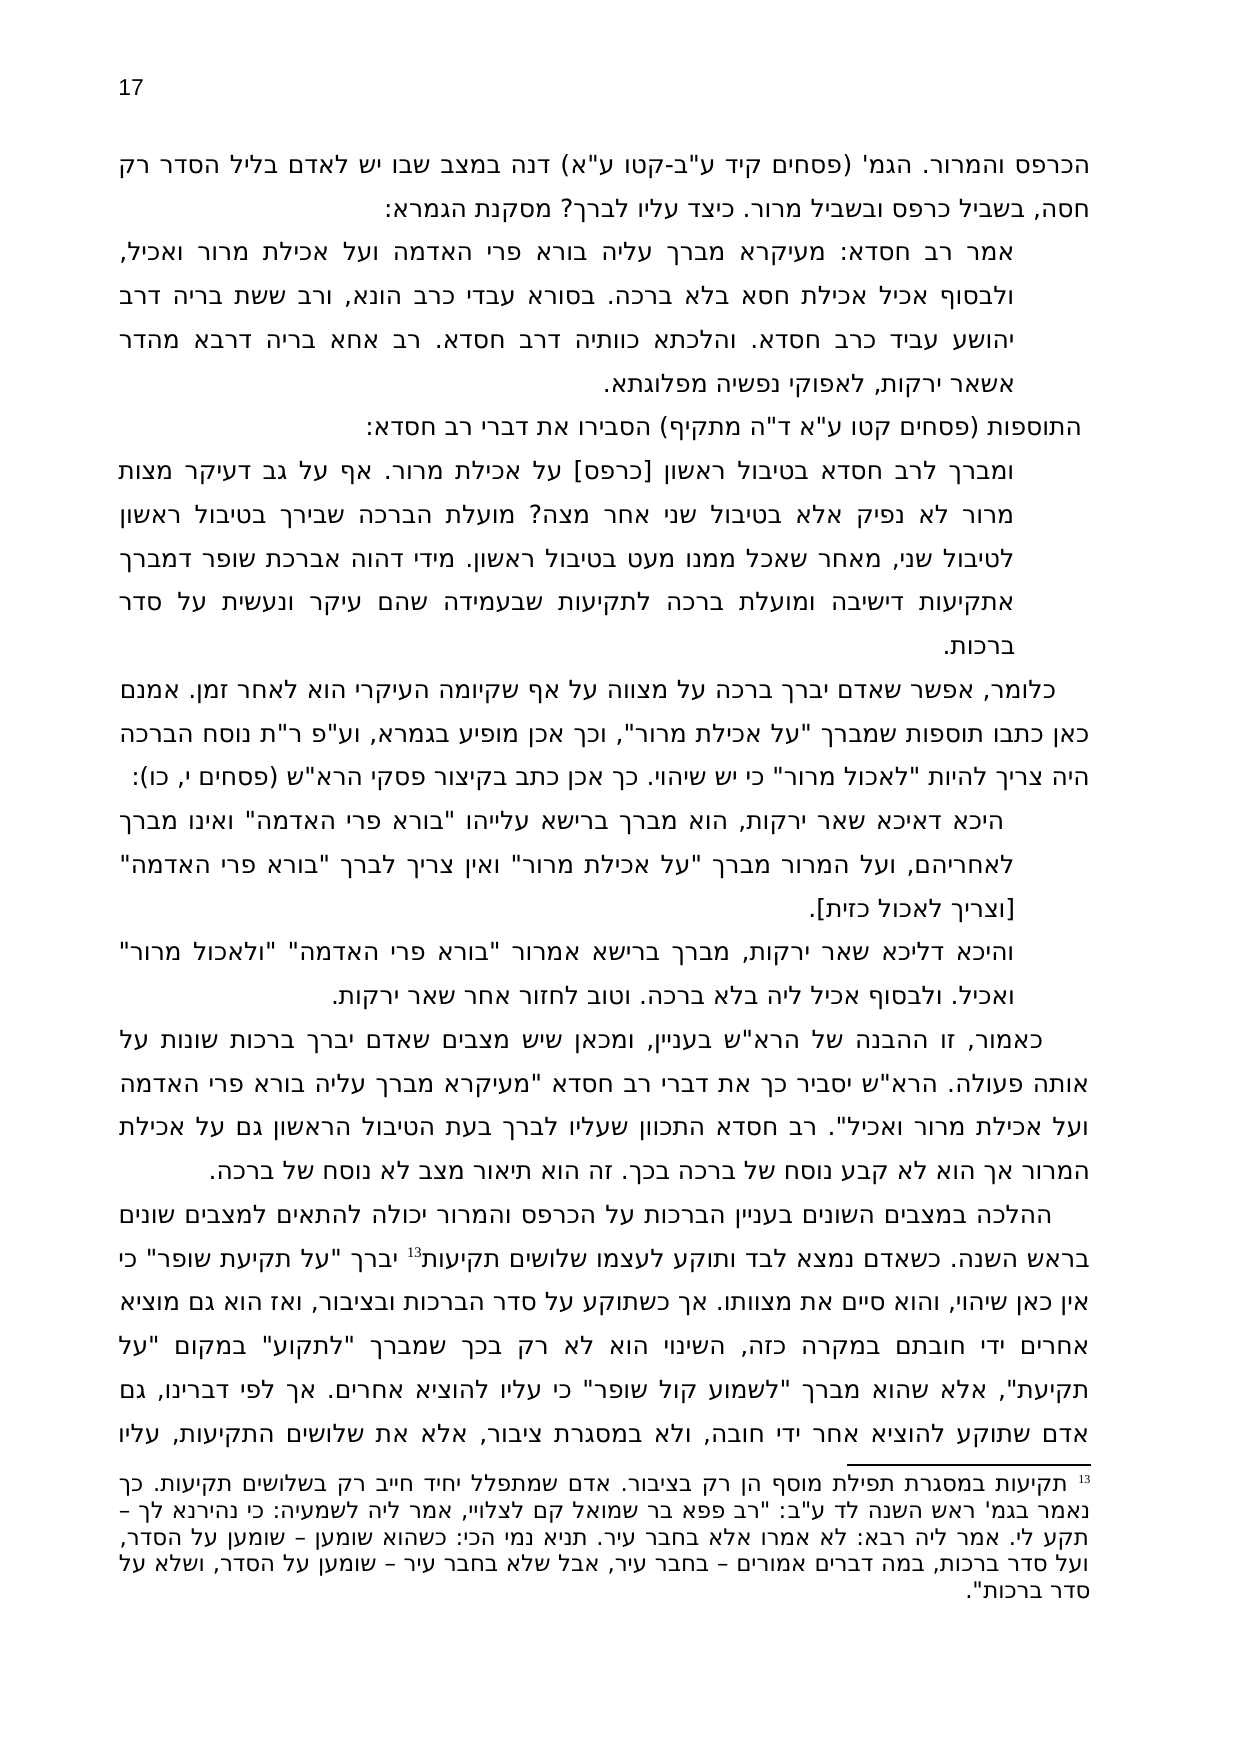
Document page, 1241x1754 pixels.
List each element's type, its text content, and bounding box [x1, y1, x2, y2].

text היכא דאיכא שאר ירקות, הוא מברך ברישא עלייהו "בורא פרי האדמה" ואינו מברך לאחריהם, ועל המרור מברך "על אכילת מרור" ואין צריך לברך "בורא פרי האדמה" [וצריך לאכול כזית]. [118, 806, 1015, 923]
text ומברך לרב חסדא בטיבול ראשון [כרפס] על אכילת מרור. אף על גב דעיקר מצות מרור לא נפיק אלא בטיבול שני אחר מצה? מועלת הברכה שבירך בטיבול ראשון לטיבול שני, מאחר שאכל ממנו מעט בטיבול ראשון. מידי דהוה אברכת שופר דמברך אתקיעות דישיבה ומועלת ברכה לתקיעות שבעמידה שהם עיקר ונעשית על סדר ברכות. [118, 456, 1015, 660]
text כאמור, זו ההבנה של הרא"ש בעניין, ומכאן שיש מצבים שאדם יברך ברכות שונות על אותה פעולה. הרא"ש יסביר כך את דברי רב חסדא "מעיקרא מברך עליה בורא פרי האדמה ועל אכילת מרור ואכיל". רב חסדא התכוון שעליו לברך בעת הטיבול הראשון גם על אכילת המרור אך הוא לא קבע נוסח של ברכה בכך. זה הוא תיאור מצב לא נוסח של ברכה. [118, 1025, 1090, 1185]
text אמר רב חסדא: מעיקרא מברך עליה בורא פרי האדמה ועל אכילת מרור ואכיל, ולבסוף אכיל אכילת חסא בלא ברכה. בסורא עבדי כרב הונא, ורב ששת בריה דרב יהושע עביד כרב חסדא. והלכתא כוותיה דרב חסדא. רב אחא בריה דרבא מהדר אשאר ירקות, לאפוקי נפשיה מפלוגתא. [118, 237, 1015, 398]
text דוגמה למצווה שיש לה נוסח ברכה אחד אם הוא משתהה בקיומה ונוסח ברכה אחר אם הוא מסיימה היא אכילת כרפס ומרור בליל הסדר. הברכה בשופר משמשת תקדים לברכה על הכרפס והמרור. הגמ' (פסחים קיד ע"ב-קטו ע"א) דנה במצב שבו יש לאדם בליל הסדר רק חסה, בשביל כרפס ובשביל מרור. כיצד עליו לברך? מסקנת הגמרא: [118, 150, 1090, 223]
text כלומר, אפשר שאדם יברך ברכה על מצווה על אף שקיומה העיקרי הוא לאחר זמן. אמנם כאן כתבו תוספות שמברך "על אכילת מרור", וכך אכן מופיע בגמרא, וע"פ ר"ת נוסח הברכה היה צריך להיות "לאכול מרור" כי יש שיהוי. כך אכן כתב בקיצור פסקי הרא"ש (פסחים י, כו): [118, 675, 1090, 792]
text התוספות (פסחים קטו ע"א ד"ה מתקיף) הסבירו את דברי רב חסדא: [118, 412, 1090, 442]
text והיכא דליכא שאר ירקות, מברך ברישא אמרור "בורא פרי האדמה" "ולאכול מרור" ואכיל. ולבסוף אכיל ליה בלא ברכה. וטוב לחזור אחר שאר ירקות. [118, 937, 1015, 1010]
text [118, 1200, 1090, 1448]
